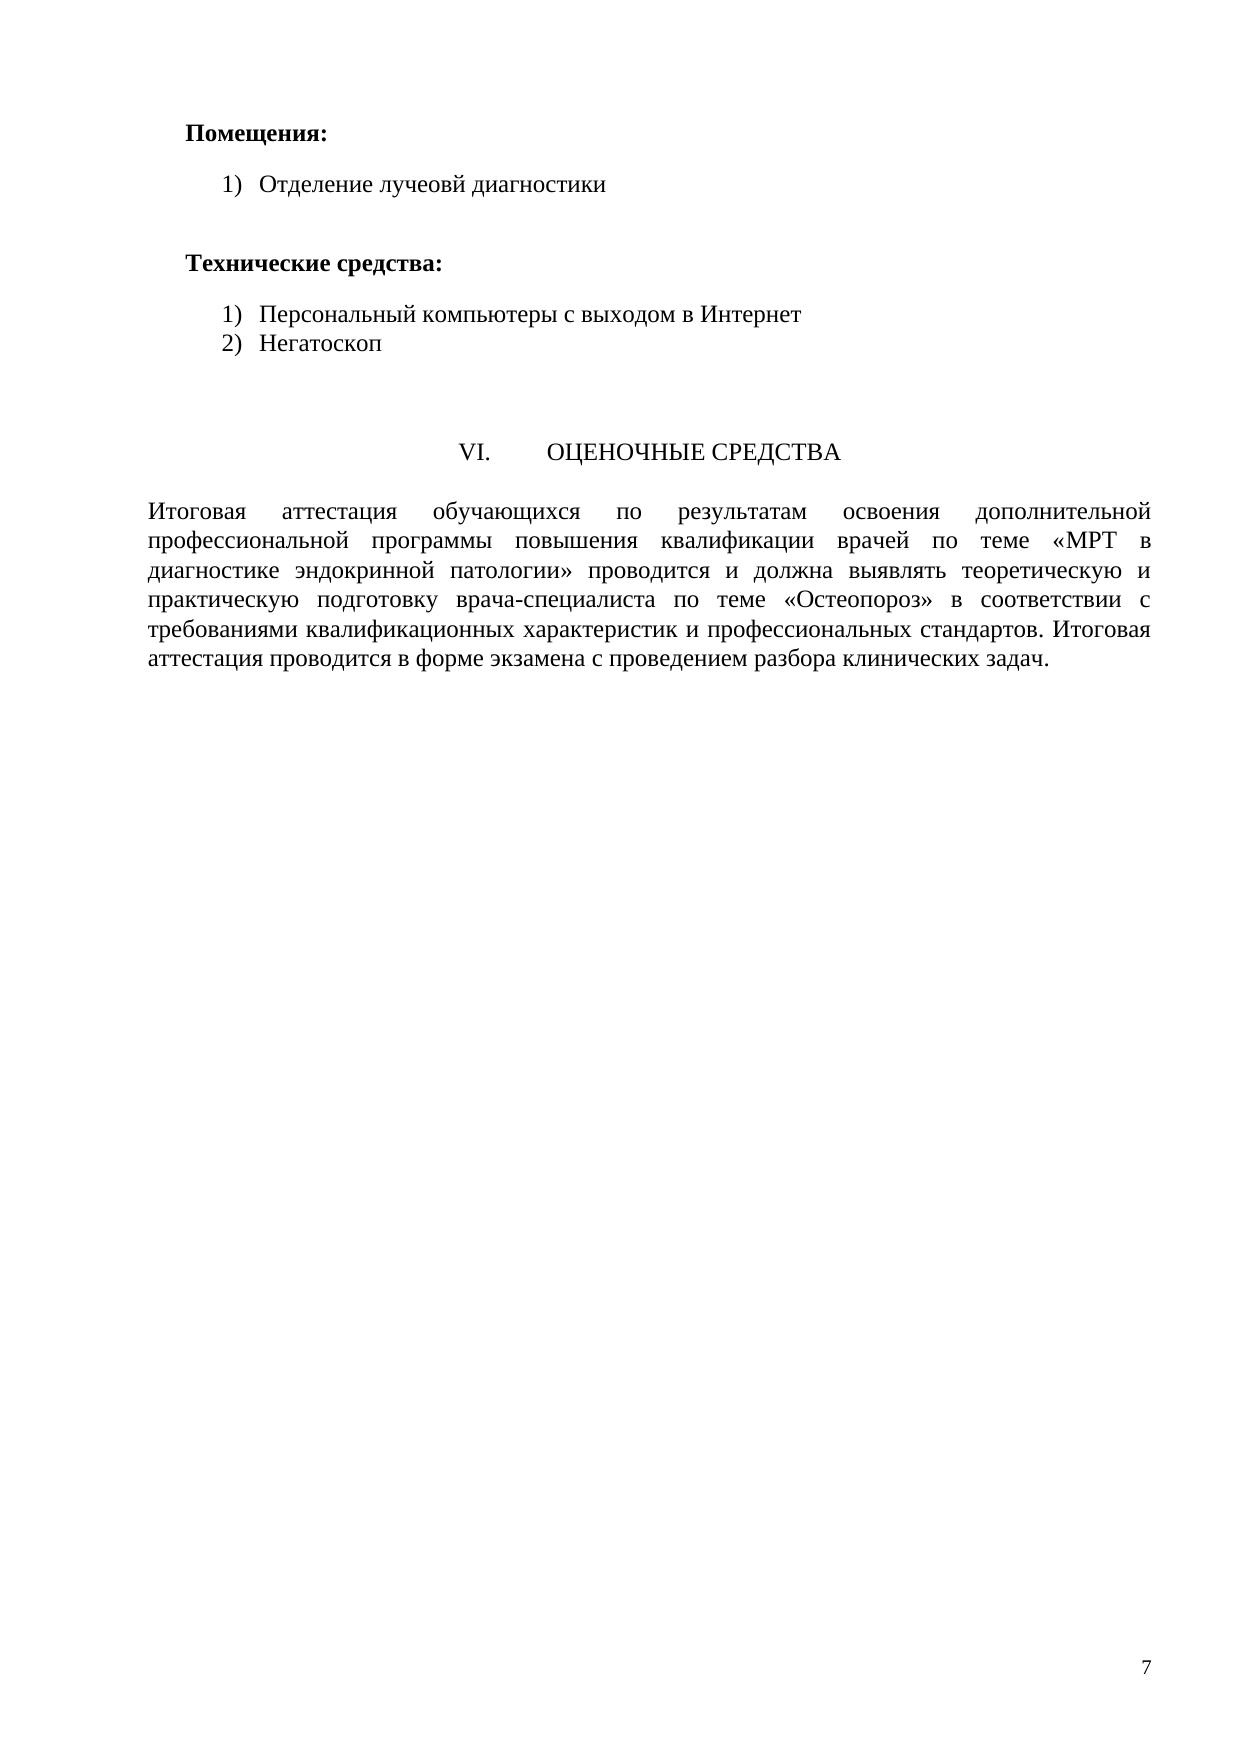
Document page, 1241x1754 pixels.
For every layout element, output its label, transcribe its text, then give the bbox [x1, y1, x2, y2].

list ОЦЕНОЧНЫЕ СРЕДСТВА [148, 437, 1152, 466]
list Негатоскоп [221, 328, 1152, 357]
text Итоговая аттестация обучающихся по результатам освоения дополнительной профессиональной программы повышения квалификации врачей по теме «МРТ в диагностике эндокринной патологии» проводится и должна выявлять теоретическую и практическую подготовку врача-специалиста по теме «Остеопороз» в соответствии с требованиями квалификационных характеристик и профессиональных стандартов. Итоговая аттестация проводится в форме экзамена с проведением разбора клинических задач. [148, 496, 1152, 672]
list Персональный компьютеры с выходом в Интернет [221, 298, 1152, 328]
text Технические средства: [185, 248, 1152, 278]
list Отделение лучеовй диагностики [221, 168, 1152, 198]
text Помещения: [185, 118, 1152, 148]
